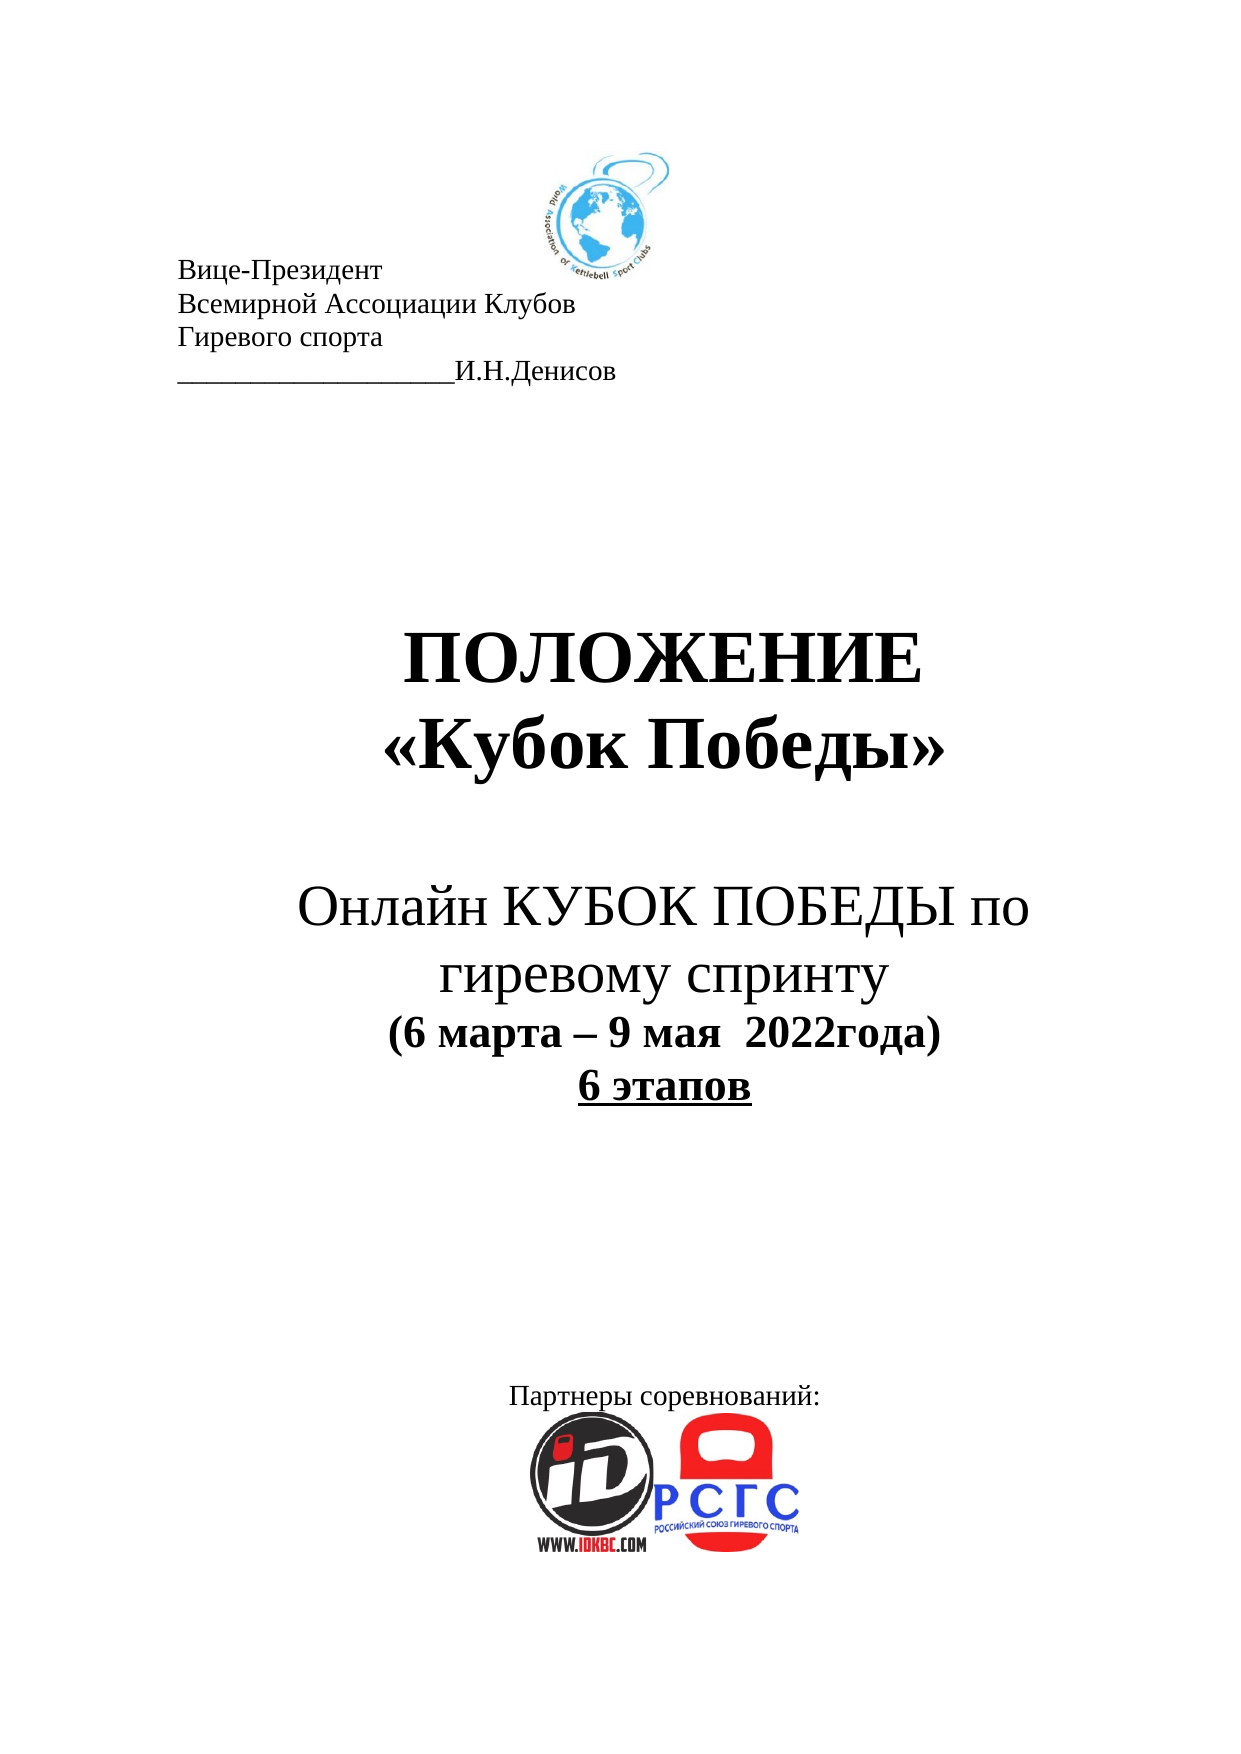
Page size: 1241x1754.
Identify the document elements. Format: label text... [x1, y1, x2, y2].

text (6 марта – 9 мая 2022года) [177, 1005, 1152, 1057]
text «Кубок Победы» [177, 698, 1152, 784]
text Всемирной Ассоциации Клубов [177, 286, 1152, 319]
text ПОЛОЖЕНИЕ [177, 612, 1152, 698]
text Онлайн КУБОК ПОБЕДЫ по гиревому спринту [177, 871, 1152, 1005]
text Партнеры соревнований: [177, 1378, 1152, 1412]
text ___________________И.Н.Денисов [177, 353, 1152, 387]
picture [542, 151, 670, 280]
text Вице-Президент [177, 152, 1152, 286]
text Гиревого спорта [177, 319, 1152, 353]
text 6 этапов [177, 1057, 1152, 1110]
picture [530, 1412, 799, 1552]
